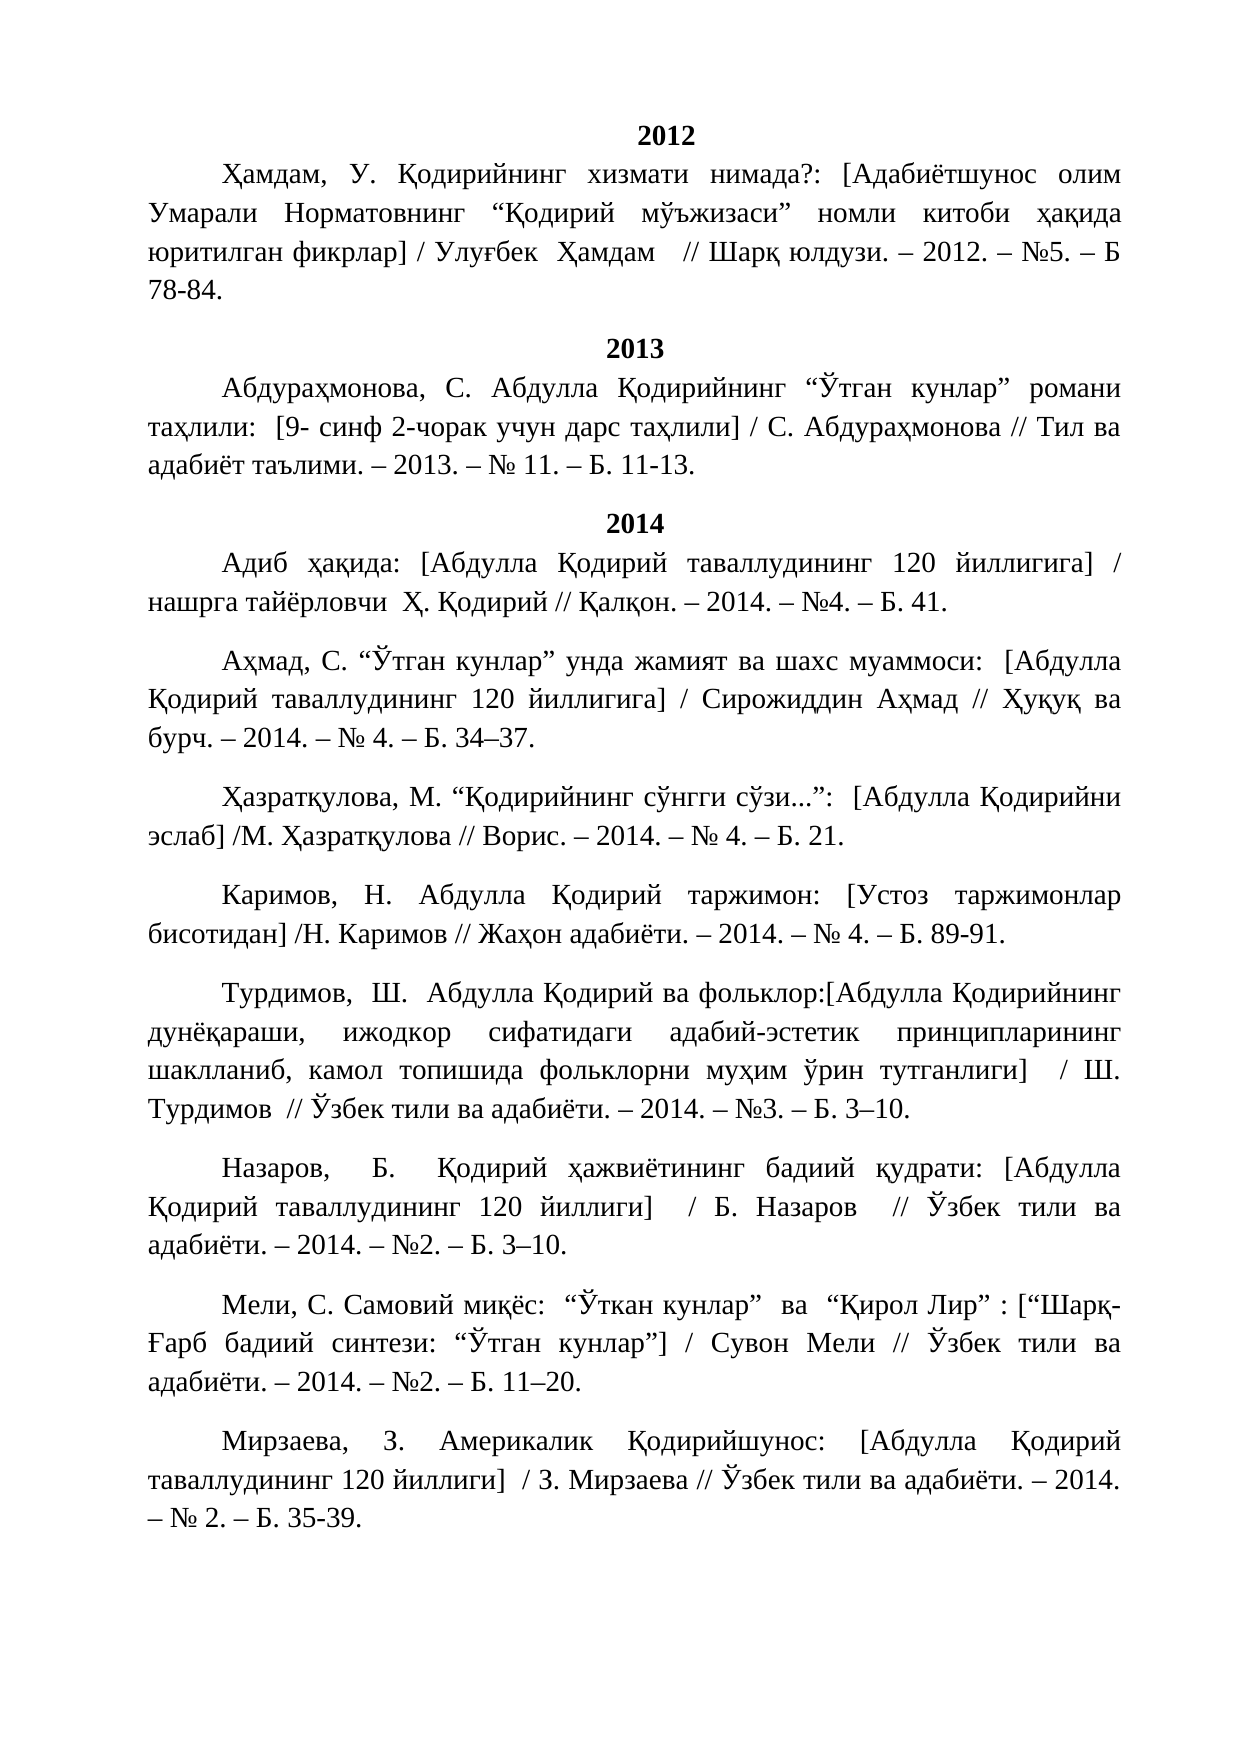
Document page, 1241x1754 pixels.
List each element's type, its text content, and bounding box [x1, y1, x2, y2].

text Ҳазратқулова, М. “Қодирийнинг сўнгги сўзи...”: [Абдулла Қодирийни эслаб] /М. Ҳазратқулова // Ворис. – 2014. – № 4. – Б. 21. [148, 779, 1122, 852]
text Мирзаева, З. Америкалик Қодирийшунос: [Абдулла Қодирий таваллудининг 120 йиллиги] / З. Мирзаева // Ўзбек тили ва адабиёти. – 2014. – № 2. – Б. 35-39. [148, 1423, 1122, 1534]
text Турдимов, Ш. Абдулла Қодирий ва фольклор:[Абдулла Қодирийнинг дунёқараши, ижодкор сифатидаги адабий-эстетик принципларининг шаклланиб, камол топишида фольклорни муҳим ўрин тутганлиги] / Ш. Турдимов // Ўзбек тили ва адабиёти. – 2014. – №3. – Б. 3–10. [148, 975, 1122, 1124]
text Мели, С. Самовий миқёс: “Ўткан кунлар” ва “Қирол Лир” : [“Шарқ-Ғарб бадиий синтези: “Ўтган кунлар”] / Сувон Мели // Ўзбек тили ва адабиёти. – 2014. – №2. – Б. 11–20. [148, 1287, 1122, 1397]
text Адиб ҳақида: [Абдулла Қодирий таваллудининг 120 йиллигига] / нашрга тайёрловчи Ҳ. Қодирий // Қалқон. – 2014. – №4. – Б. 41. [148, 545, 1122, 617]
text Назаров, Б. Қодирий ҳажвиётининг бадиий қудрати: [Абдулла Қодирий таваллудининг 120 йиллиги] / Б. Назаров // Ўзбек тили ва адабиёти. – 2014. – №2. – Б. 3–10. [148, 1150, 1122, 1261]
text 2013 [148, 332, 1122, 365]
text Аҳмад, С. “Ўтган кунлар” унда жамият ва шахс муаммоси: [Абдулла Қодирий таваллудининг 120 йиллигига] / Сирожиддин Аҳмад // Ҳуқуқ ва бурч. – 2014. – № 4. – Б. 34–37. [148, 643, 1122, 754]
text Абдураҳмонова, С. Абдулла Қодирийнинг “Ўтган кунлар” романи таҳлили: [9- синф 2-чорак учун дарс таҳлили] / С. Абдураҳмонова // Тил ва адабиёт таълими. – 2013. – № 11. – Б. 11-13. [148, 370, 1122, 481]
text 2014 [148, 507, 1122, 540]
text Каримов, Н. Абдулла Қодирий таржимон: [Устоз таржимонлар бисотидан] /Н. Каримов // Жаҳон адабиёти. – 2014. – № 4. – Б. 89-91. [148, 877, 1122, 949]
text Ҳамдам, У. Қодирийнинг хизмати нимада?: [Адабиётшунос олим Умарали Норматовнинг “Қодирий мўъжизаси” номли китоби ҳақида юритилган фикрлар] / Улуғбек Ҳамдам // Шарқ юлдузи. – 2012. – №5. – Б 78-84. [148, 157, 1122, 306]
text 2012 [210, 118, 1122, 152]
